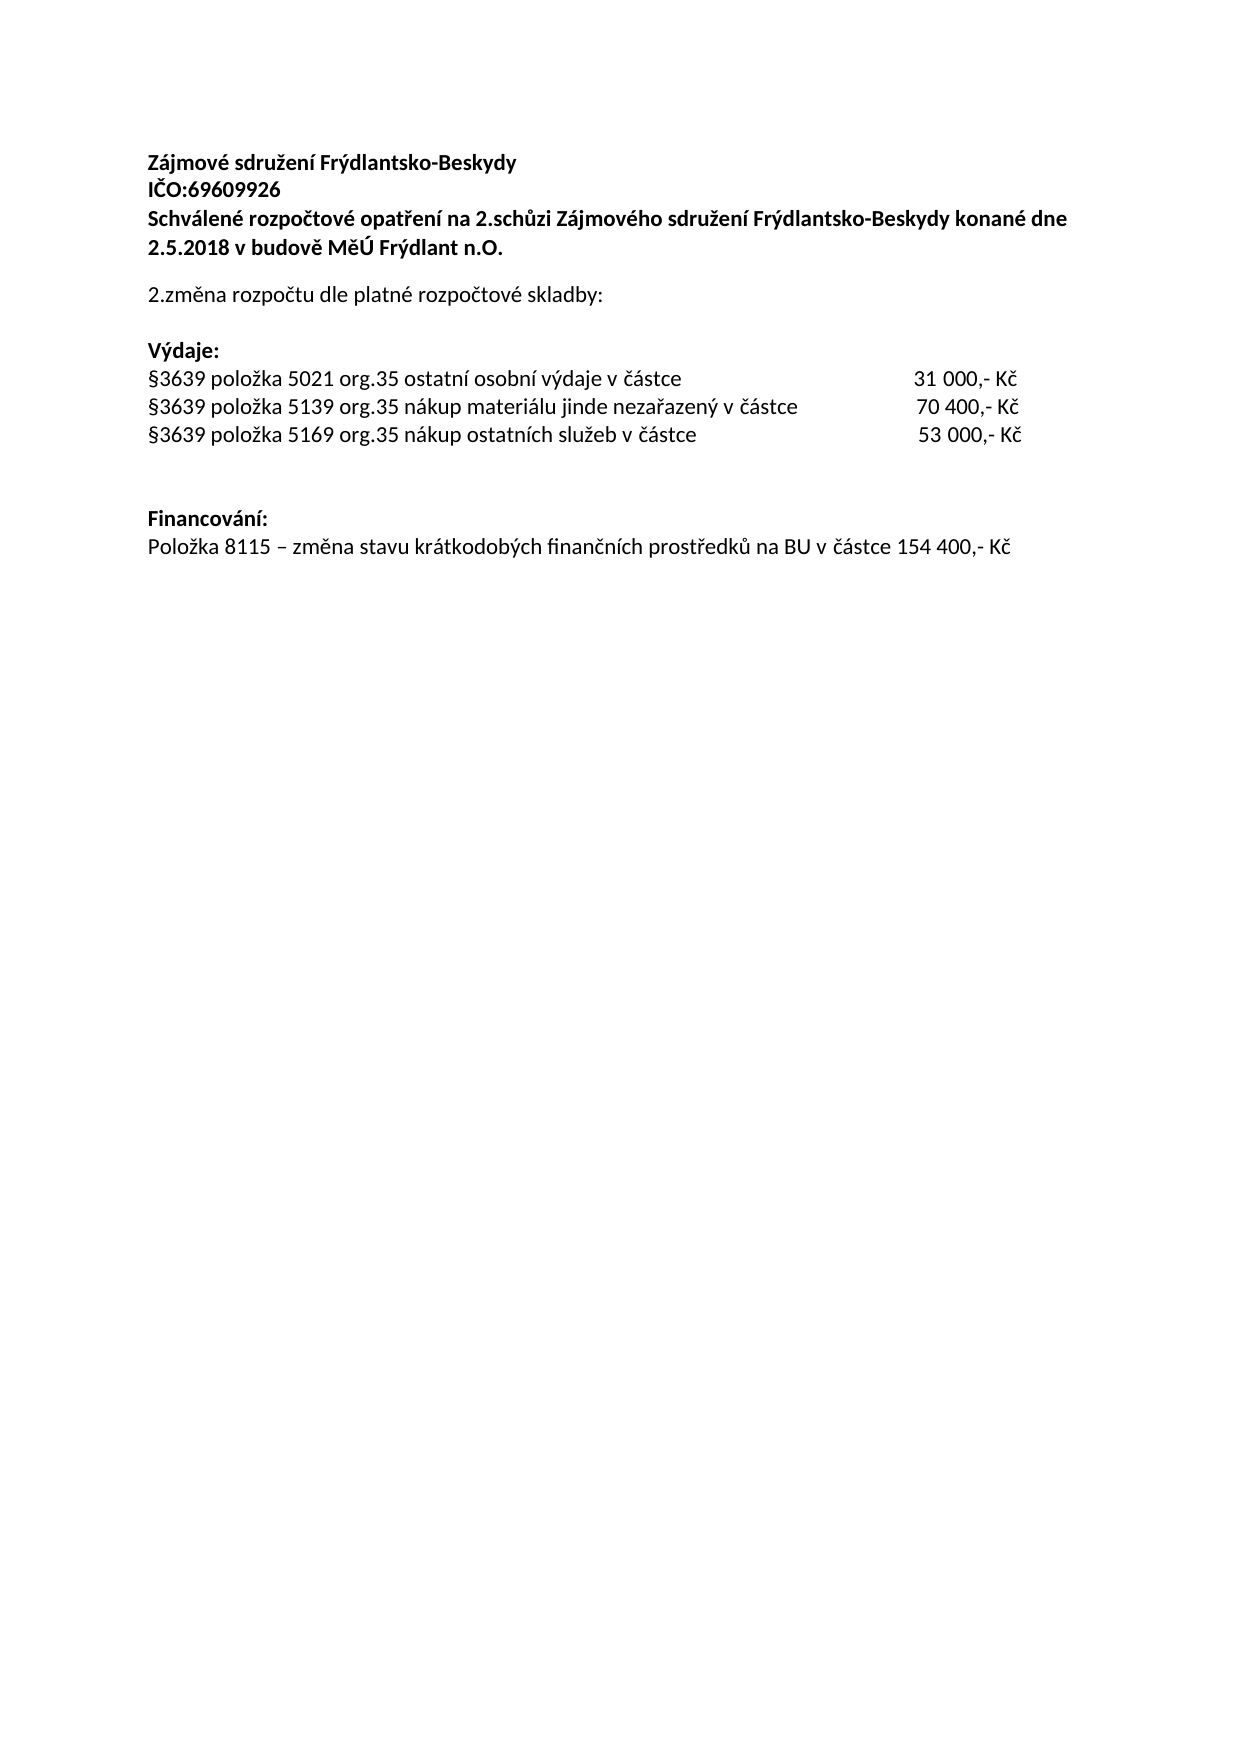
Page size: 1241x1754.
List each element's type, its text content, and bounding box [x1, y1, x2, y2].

text Schválené rozpočtové opatření na 2.schůzi Zájmového sdružení Frýdlantsko-Beskydy konané dne 2.5.2018 v budově MěÚ Frýdlant n.O. [148, 204, 1093, 261]
text §3639 položka 5021 org.35 ostatní osobní výdaje v částce 31 000,- Kč [148, 364, 1093, 392]
text Zájmové sdružení Frýdlantsko-Beskydy [148, 148, 1093, 176]
text 2.změna rozpočtu dle platné rozpočtové skladby: [148, 280, 1093, 308]
text §3639 položka 5169 org.35 nákup ostatních služeb v částce 53 000,- Kč [148, 420, 1093, 448]
text §3639 položka 5139 org.35 nákup materiálu jinde nezařazený v částce 70 400,- Kč [148, 392, 1093, 420]
text Výdaje: [148, 336, 1093, 364]
text Položka 8115 – změna stavu krátkodobých finančních prostředků na BU v částce 154 400,- Kč [148, 532, 1093, 560]
text Financování: [148, 504, 1093, 532]
text IČO:69609926 [148, 176, 1093, 204]
